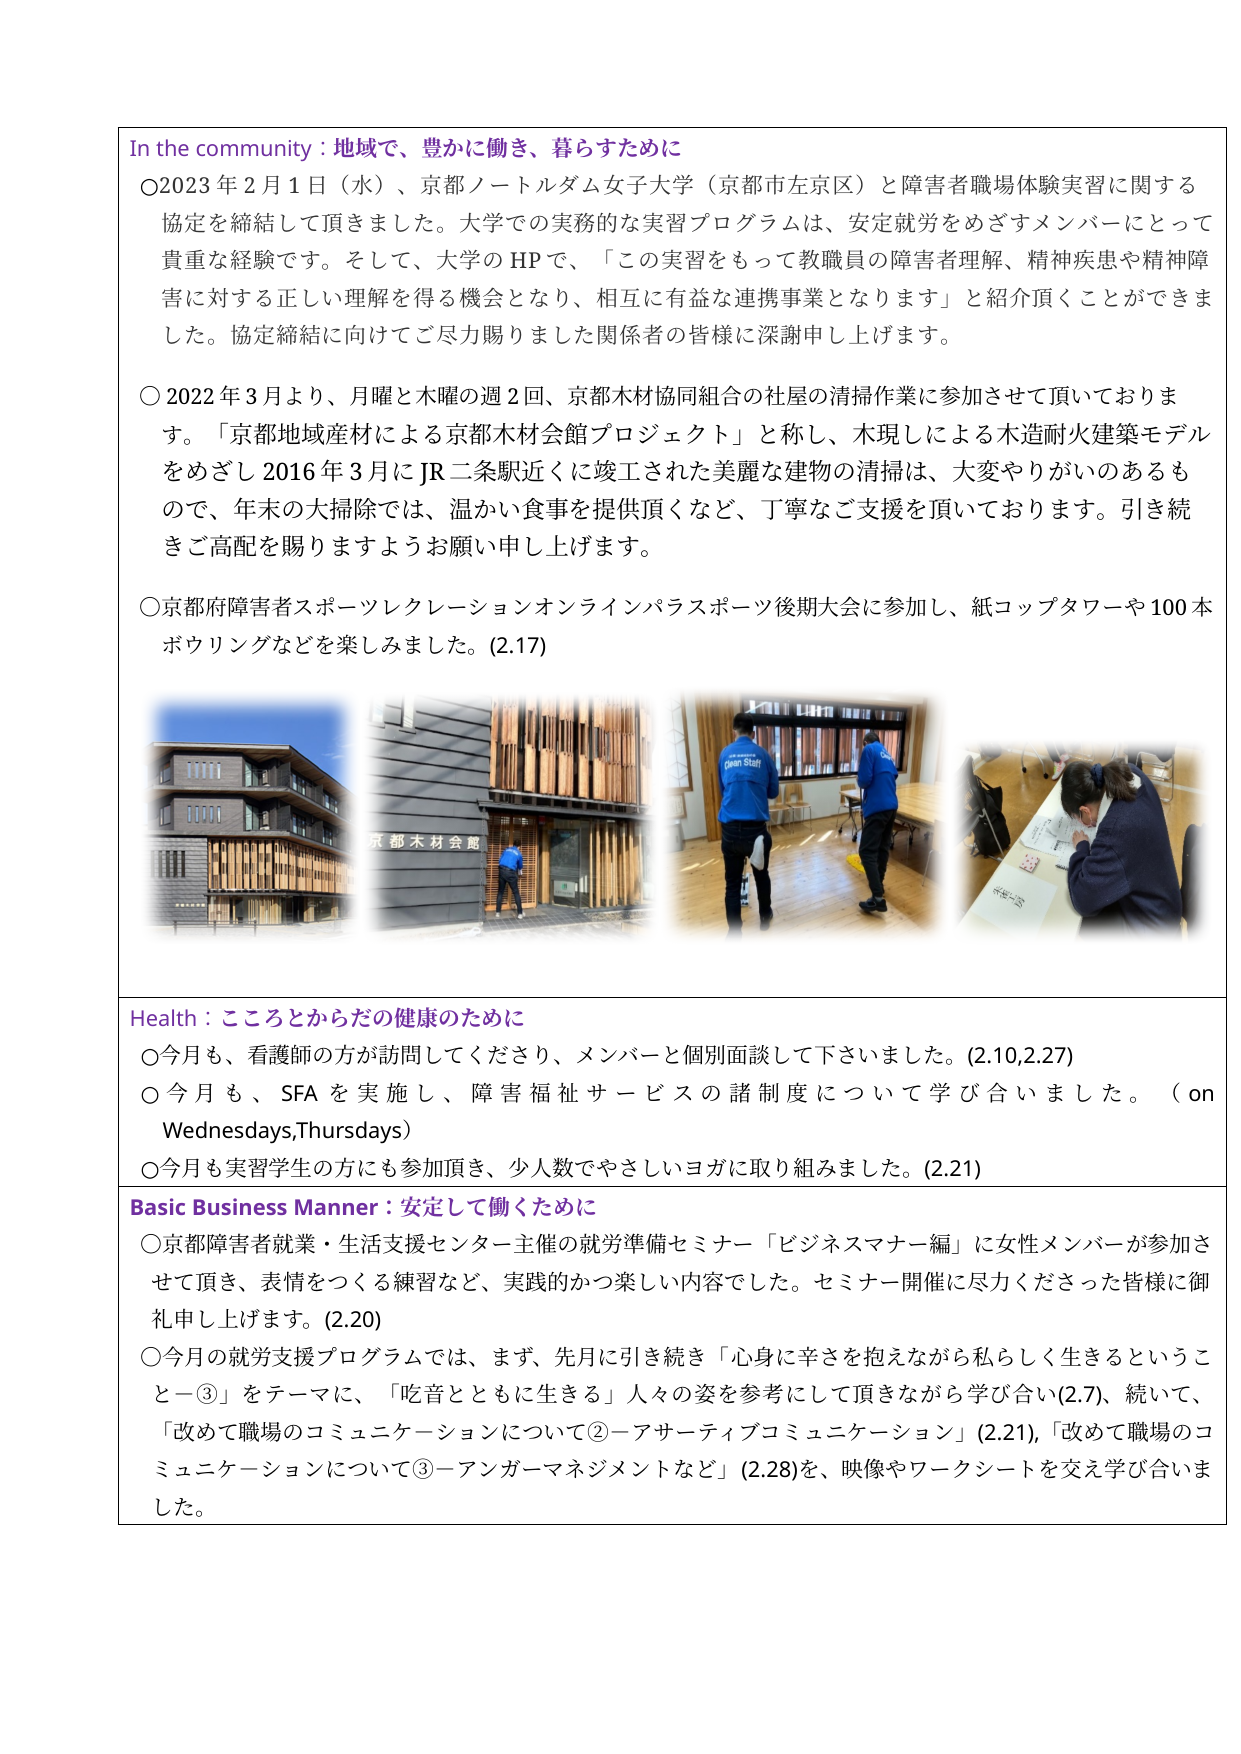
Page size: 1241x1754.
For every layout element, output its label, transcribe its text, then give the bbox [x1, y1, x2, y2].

picture [980, 767, 1184, 916]
table_header In the community：地域で、豊かに働き、暮らすために ○2023年2月1日（水）、京都ノートルダム女子大学（京都市左京区）と障害者職場体験実習に関する協定を締結して頂きました。大学での実務的な実習プログラムは、安定就労をめざすメンバーにとって貴重な経験です。そして、大学のHPで、「この実習をもって教職員の障害者理解、精神疾患や精神障害に対する正しい理解を得る機会となり、相互に有益な連携事業となります」と紹介頂くことができました。協定締結に向けてご尽力賜りました関係者の皆様に深謝申し上げます。 〇2022年3月より、月曜と木曜の週2回、京都木材協同組合の社屋の清掃作業に参加させて頂いております。「京都地域産材による京都木材会館プロジェクト」と称し、木現しによる木造耐火建築モデルをめざし2016年3月にJR二条駅近くに竣工された美麗な建物の清掃は、大変やりがいのあるもので、年末の大掃除では、温かい食事を提供頂くなど、丁寧なご支援を頂いております。引き続きご高配を賜りますようお願い申し上げます。 〇京都府障害者スポーツレクレーションオンラインパラスポーツ後期大会に参加し、紙コップタワーや100本ボウリングなどを楽しみました。(2.17) [119, 128, 1226, 997]
table_cell Basic Business Manner：安定して働くために 〇京都障害者就業・生活支援センター主催の就労準備セミナー「ビジネスマナー編」に女性メンバーが参加させて頂き、表情をつくる練習など、実践的かつ楽しい内容でした。セミナー開催に尽力くださった皆様に御礼申し上げます。(2.20) 〇今月の就労支援プログラムでは、まず、先月に引き続き「心身に辛さを抱えながら私らしく生きるということ－③」をテーマに、「吃音とともに生きる」人々の姿を参考にして頂きながら学び合い(2.7)、続いて、「改めて職場のコミュニケ－ションについて②－アサーティブコミュニケーション」(2.21),「改めて職場のコミュニケ－ションについて③－アンガーマネジメントなど」(2.28)を、映像やワークシートを交え学び合いました。 [119, 1187, 1226, 1524]
picture [689, 715, 921, 916]
picture [391, 721, 630, 917]
table_cell Health：こころとからだの健康のために ○今月も、看護師の方が訪問してくださり、メンバーと個別面談して下さいました。(2.10,2.27) ○今月も、SFAを実施し、障害福祉サービスの諸制度について学び合いました。（on Wednesdays,Thursdays） ○今月も実習学生の方にも参加頂き、少人数でやさしいヨガに取り組みました。(2.21) [119, 998, 1226, 1186]
picture [169, 717, 332, 916]
